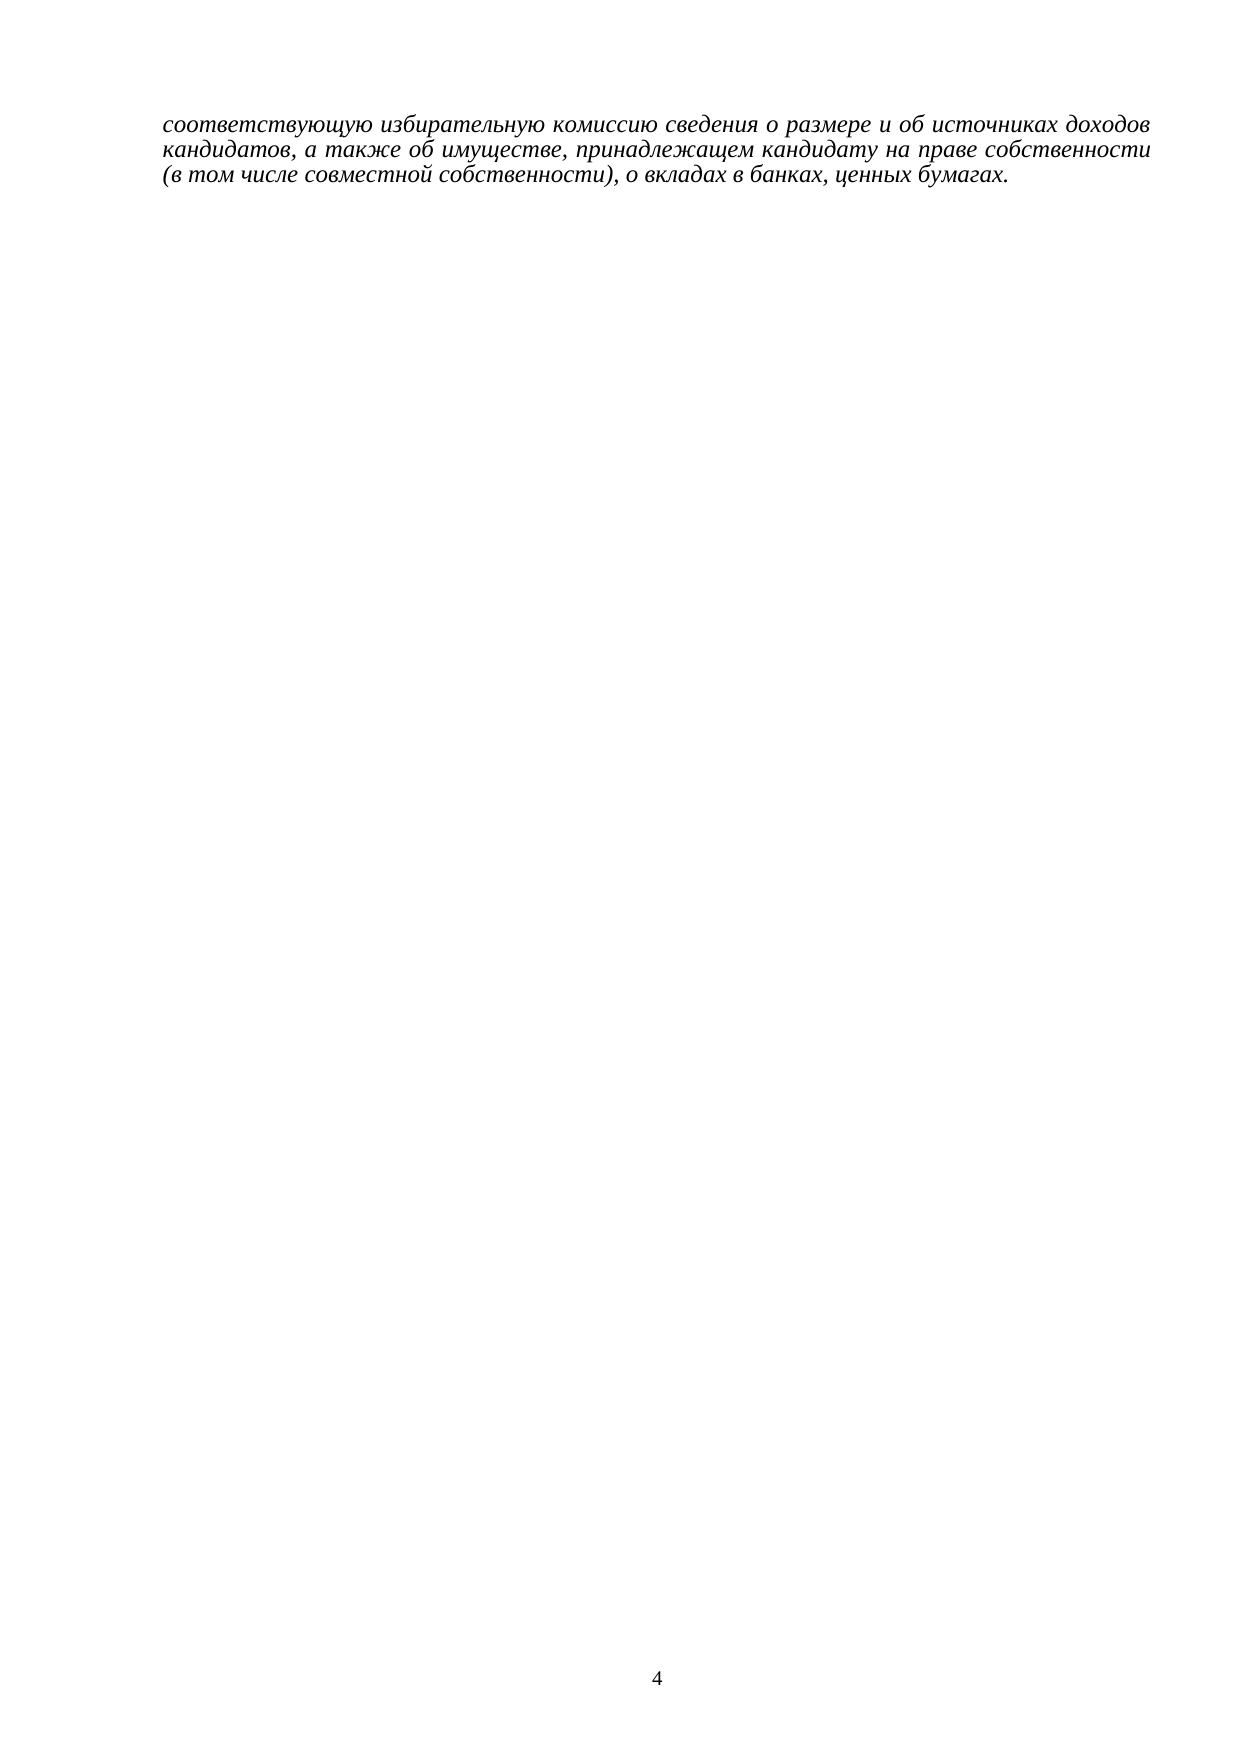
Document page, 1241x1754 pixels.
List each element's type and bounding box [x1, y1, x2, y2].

text [162, 112, 1152, 187]
